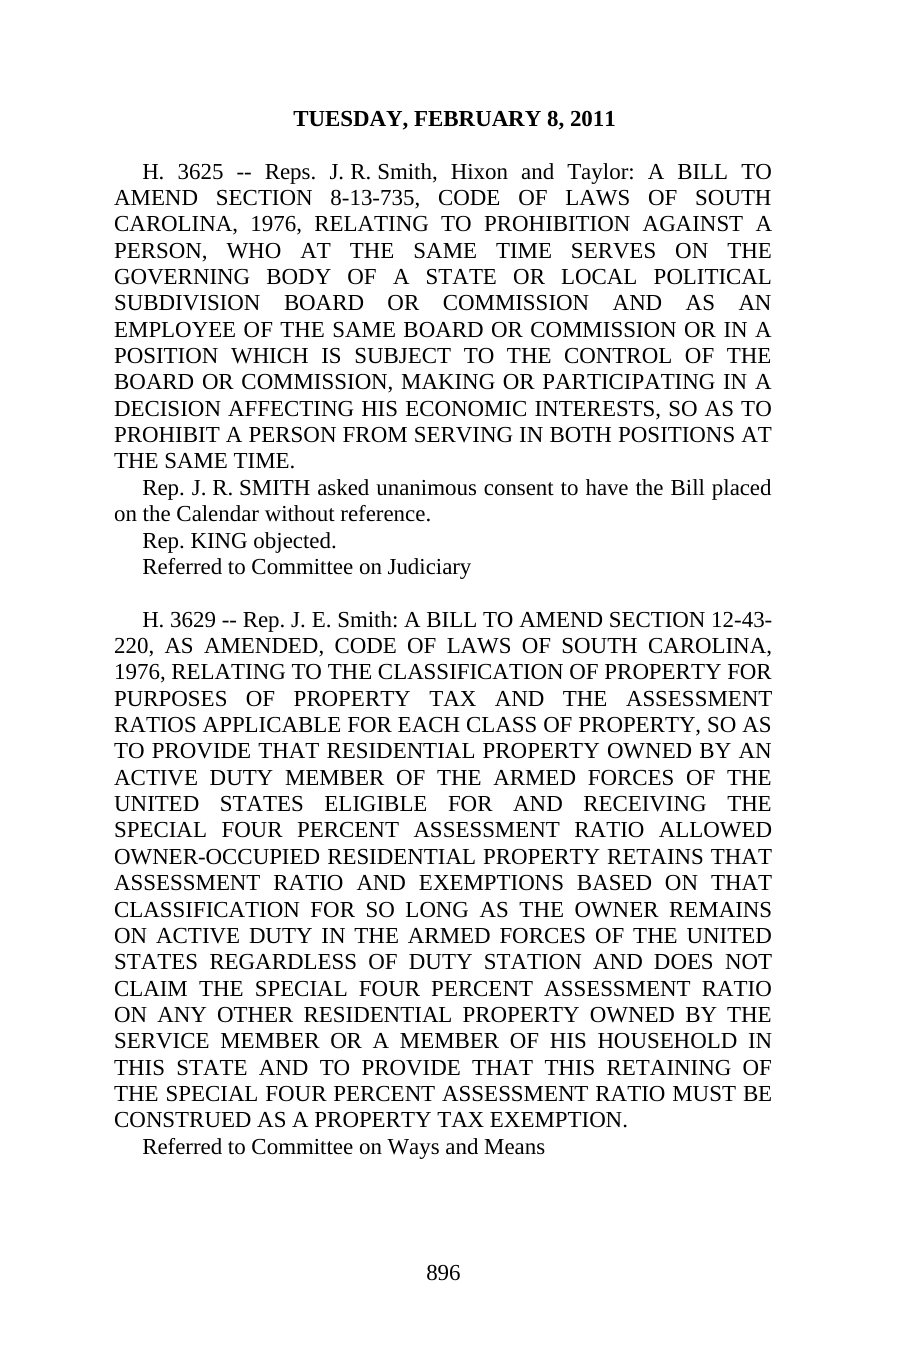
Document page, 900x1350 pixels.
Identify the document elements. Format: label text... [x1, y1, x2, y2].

text Rep. KING objected. [114, 527, 772, 553]
text H. 3625 -- Reps. J. R. Smith, Hixon and Taylor: A BILL TO AMEND SECTION 8-13-735, CODE OF LAWS OF SOUTH CAROLINA, 1976, RELATING TO PROHIBITION AGAINST A PERSON, WHO AT THE SAME TIME SERVES ON THE GOVERNING BODY OF A STATE OR LOCAL POLITICAL SUBDIVISION BOARD OR COMMISSION AND AS AN EMPLOYEE OF THE SAME BOARD OR COMMISSION OR IN A POSITION WHICH IS SUBJECT TO THE CONTROL OF THE BOARD OR COMMISSION, MAKING OR PARTICIPATING IN A DECISION AFFECTING HIS ECONOMIC INTERESTS, SO AS TO PROHIBIT A PERSON FROM SERVING IN BOTH POSITIONS AT THE SAME TIME. [114, 158, 772, 474]
text Referred to Committee on Judiciary [114, 553, 772, 579]
text Referred to Committee on Ways and Means [114, 1133, 772, 1159]
text H. 3629 -- Rep. J. E. Smith: A BILL TO AMEND SECTION 12-43-220, AS AMENDED, CODE OF LAWS OF SOUTH CAROLINA, 1976, RELATING TO THE CLASSIFICATION OF PROPERTY FOR PURPOSES OF PROPERTY TAX AND THE ASSESSMENT RATIOS APPLICABLE FOR EACH CLASS OF PROPERTY, SO AS TO PROVIDE THAT RESIDENTIAL PROPERTY OWNED BY AN ACTIVE DUTY MEMBER OF THE ARMED FORCES OF THE UNITED STATES ELIGIBLE FOR AND RECEIVING THE SPECIAL FOUR PERCENT ASSESSMENT RATIO ALLOWED OWNER-OCCUPIED RESIDENTIAL PROPERTY RETAINS THAT ASSESSMENT RATIO AND EXEMPTIONS BASED ON THAT CLASSIFICATION FOR SO LONG AS THE OWNER REMAINS ON ACTIVE DUTY IN THE ARMED FORCES OF THE UNITED STATES REGARDLESS OF DUTY STATION AND DOES NOT CLAIM THE SPECIAL FOUR PERCENT ASSESSMENT RATIO ON ANY OTHER RESIDENTIAL PROPERTY OWNED BY THE SERVICE MEMBER OR A MEMBER OF HIS HOUSEHOLD IN THIS STATE AND TO PROVIDE THAT THIS RETAINING OF THE SPECIAL FOUR PERCENT ASSESSMENT RATIO MUST BE CONSTRUED AS A PROPERTY TAX EXEMPTION. [114, 606, 772, 1133]
text Rep. J. R. SMITH asked unanimous consent to have the Bill placed on the Calendar without reference. [114, 474, 772, 527]
